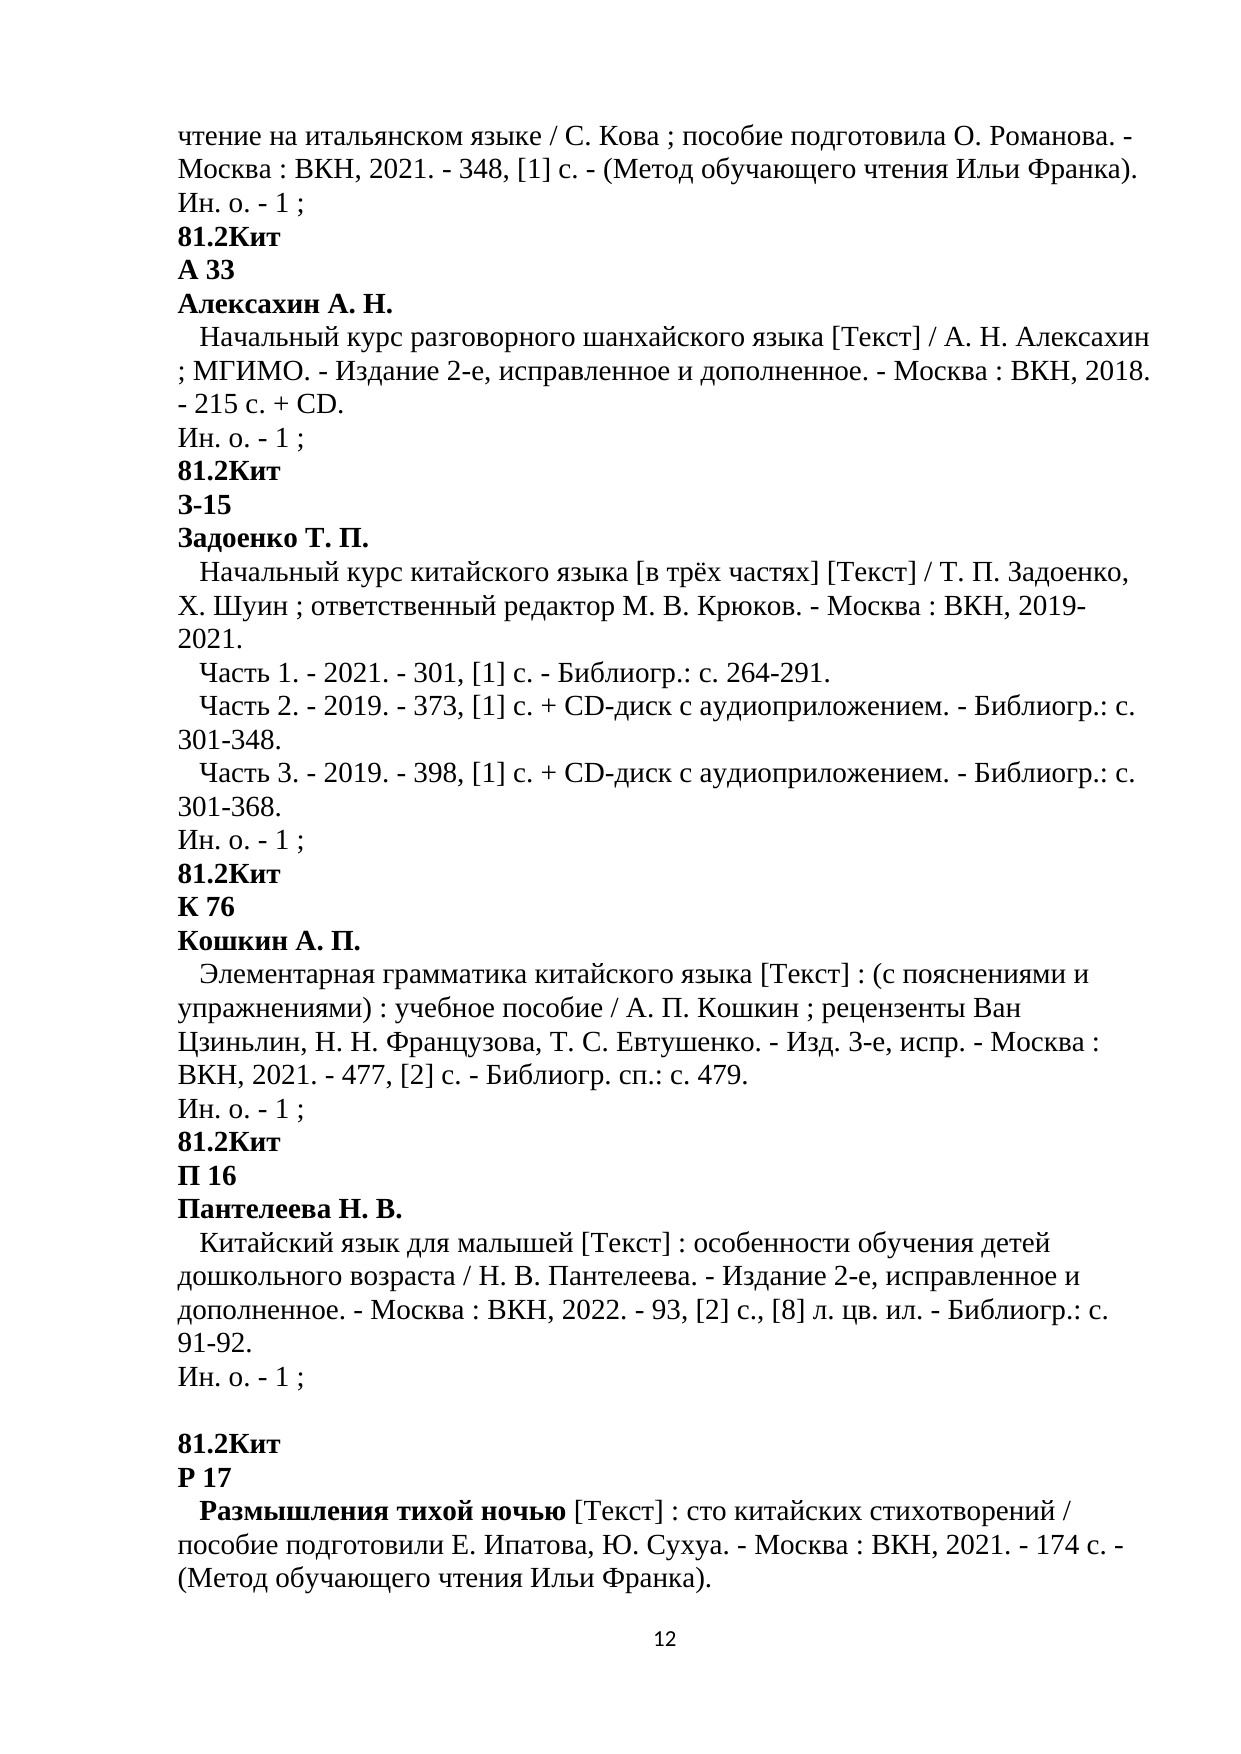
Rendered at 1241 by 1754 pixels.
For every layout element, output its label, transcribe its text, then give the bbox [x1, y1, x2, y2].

text Часть 1. - 2021. - 301, [1] с. - Библиогр.: с. 264-291. [177, 655, 1152, 688]
text 81.2Кит Р 17 Размышления тихой ночью [Текст] : сто китайских стихотворений / пособие подготовили Е. Ипатова, Ю. Сухуа. - Москва : ВКН, 2021. - 174 с. - (Метод обучающего чтения Ильи Франка). [177, 1426, 1152, 1594]
text 81.2Кит П 16 Пантелеева Н. В. Китайский язык для малышей [Текст] : особенности обучения детей дошкольного возраста / Н. В. Пантелеева. - Издание 2-е, исправленное и дополненное. - Москва : ВКН, 2022. - 93, [2] с., [8] л. цв. ил. - Библиогр.: с. 91-92. [177, 1124, 1152, 1359]
text 81.2Кит К 76 Кошкин А. П. Элементарная грамматика китайского языка [Текст] : (с пояснениями и упражнениями) : учебное пособие / А. П. Кошкин ; рецензенты Ван Цзиньлин, Н. Н. Французова, Т. С. Евтушенко. - Изд. 3-е, испр. - Москва : ВКН, 2021. - 477, [2] с. - Библиогр. сп.: с. 479. [177, 856, 1152, 1091]
text Ин. о. - 1 ; [177, 420, 1152, 453]
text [177, 118, 1152, 185]
text Ин. о. - 1 ; [177, 185, 1152, 219]
text Часть 2. - 2019. - 373, [1] с. + CD-диск с аудиоприложением. - Библиогр.: с. 301-348. Часть 3. - 2019. - 398, [1] с. + CD-диск с аудиоприложением. - Библиогр.: с. 301-368. [177, 688, 1152, 822]
text Ин. о. - 1 ; [177, 822, 1152, 856]
text 81.2Кит З-15 Задоенко Т. П. Начальный курс китайского языка [в трёх частях] [Текст] / Т. П. Задоенко, Х. Шуин ; ответственный редактор М. В. Крюков. - Москва : ВКН, 2019-2021. [177, 453, 1152, 655]
text 81.2Кит А 33 Алексахин А. Н. Начальный курс разговорного шанхайского языка [Текст] / А. Н. Алексахин ; МГИМО. - Издание 2-е, исправленное и дополненное. - Москва : ВКН, 2018. - 215 с. + CD. [177, 219, 1152, 420]
text Ин. о. - 1 ; [177, 1359, 1152, 1393]
text Ин. о. - 1 ; [177, 1091, 1152, 1124]
